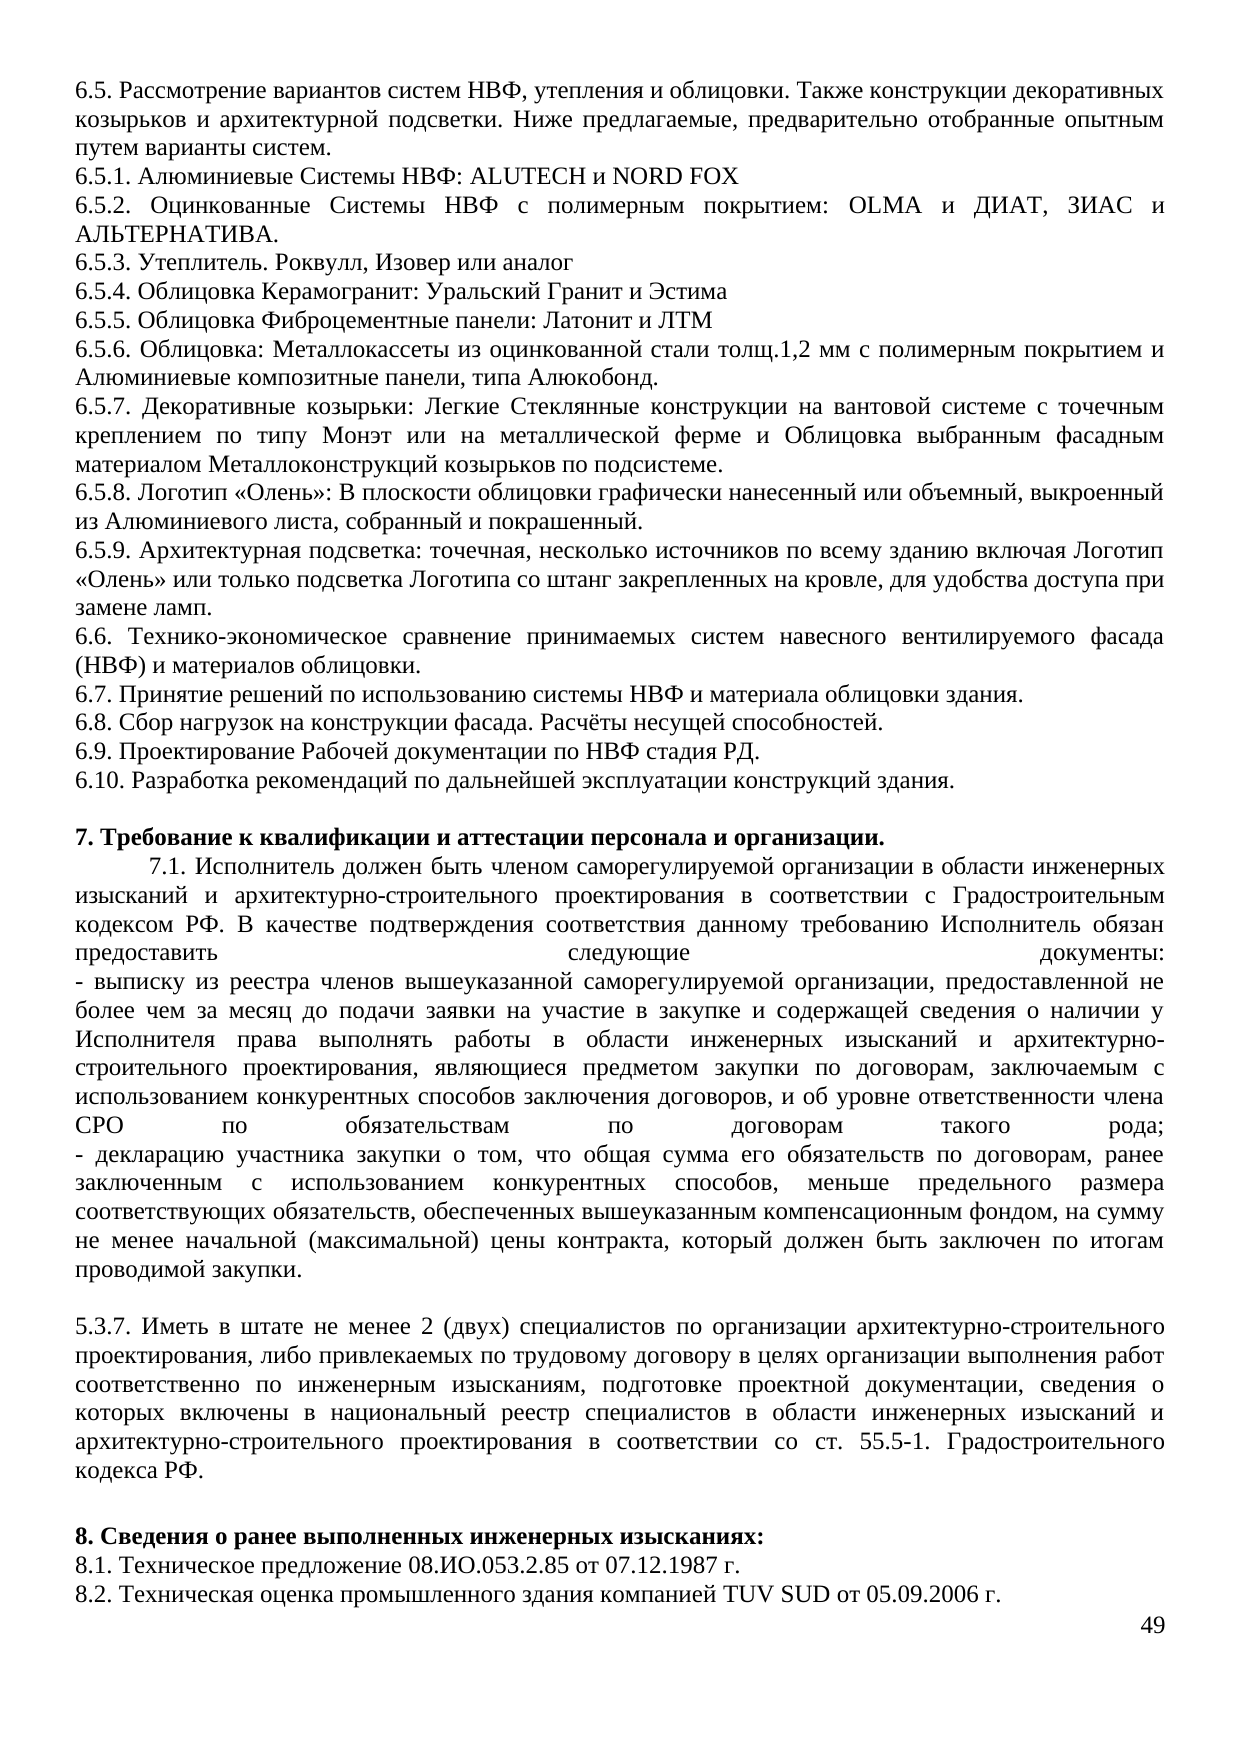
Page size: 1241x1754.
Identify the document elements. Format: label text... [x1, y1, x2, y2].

text 6.5.2. Оцинкованные Системы НВФ с полимерным покрытием: OLMA и ДИАТ, ЗИАС и АЛЬТЕРНАТИВА. [75, 190, 1165, 247]
text 6.5.3. Утеплитель. Роквулл, Изовер или аналог [75, 247, 1165, 276]
text 6.9. Проектирование Рабочей документации по НВФ стадия РД. [75, 736, 1165, 765]
text 7. Требование к квалификации и аттестации персонала и организации. [75, 822, 1165, 851]
text 6.5.4. Облицовка Керамогранит: Уральский Гранит и Эстима [75, 276, 1165, 305]
text 8.1. Техническое предложение 08.ИО.053.2.85 от 07.12.1987 г. [75, 1550, 1165, 1579]
text 6.5. Рассмотрение вариантов систем НВФ, утепления и облицовки. Также конструкции декоративных козырьков и архитектурной подсветки. Ниже предлагаемые, предварительно отобранные опытным путем варианты систем. [75, 75, 1165, 161]
text 5.3.7. Иметь в штате не менее 2 (двух) специалистов по организации архитектурно-строительного проектирования, либо привлекаемых по трудовому договору в целях организации выполнения работ соответственно по инженерным изысканиям, подготовке проектной документации, сведения о которых включены в национальный реестр специалистов в области инженерных изысканий и архитектурно-строительного проектирования в соответствии со ст. 55.5-1. Градостроительного кодекса РФ. [75, 1311, 1165, 1484]
text 6.7. Принятие решений по использованию системы НВФ и материала облицовки здания. [75, 679, 1165, 707]
text 8. Сведения о ранее выполненных инженерных изысканиях: [75, 1521, 1165, 1550]
text 6.5.7. Декоративные козырьки: Легкие Стеклянные конструкции на вантовой системе с точечным креплением по типу Монэт или на металлической ферме и Облицовка выбранным фасадным материалом Металлоконструкций козырьков по подсистеме. [75, 391, 1165, 477]
text 6.8. Сбор нагрузок на конструкции фасада. Расчёты несущей способностей. [75, 707, 1165, 736]
text 7.1. Исполнитель должен быть членом саморегулируемой организации в области инженерных изысканий и архитектурно-строительного проектирования в соответствии с Градостроительным кодексом РФ. В качестве подтверждения соответствия данному требованию Исполнитель обязан предоставить следующие документы: - выписку из реестра членов вышеуказанной саморегулируемой организации, предоставленной не более чем за месяц до подачи заявки на участие в закупке и содержащей сведения о наличии у Исполнителя права выполнять работы в области инженерных изысканий и архитектурно-строительного проектирования, являющиеся предметом закупки по договорам, заключаемым с использованием конкурентных способов заключения договоров, и об уровне ответственности члена СРО по обязательствам по договорам такого рода; - декларацию участника закупки о том, что общая сумма его обязательств по договорам, ранее заключенным с использованием конкурентных способов, меньше предельного размера соответствующих обязательств, обеспеченных вышеуказанным компенсационным фондом, на сумму не менее начальной (максимальной) цены контракта, который должен быть заключен по итогам проводимой закупки. [75, 851, 1165, 1282]
text 6.5.5. Облицовка Фиброцементные панели: Латонит и ЛТМ [75, 305, 1165, 334]
text 8.2. Техническая оценка промышленного здания компанией TUV SUD от 05.09.2006 г. [75, 1579, 1165, 1607]
text 6.5.6. Облицовка: Металлокассеты из оцинкованной стали толщ.1,2 мм с полимерным покрытием и Алюминиевые композитные панели, типа Алюкобонд. [75, 334, 1165, 391]
text 6.10. Разработка рекомендаций по дальнейшей эксплуатации конструкций здания. [75, 765, 1165, 794]
text 6.5.9. Архитектурная подсветка: точечная, несколько источников по всему зданию включая Логотип «Олень» или только подсветка Логотипа со штанг закрепленных на кровле, для удобства доступа при замене ламп. [75, 535, 1165, 621]
text 6.5.8. Логотип «Олень»: В плоскости облицовки графически нанесенный или объемный, выкроенный из Алюминиевого листа, собранный и покрашенный. [75, 477, 1165, 535]
text 6.5.1. Алюминиевые Системы НВФ: ALUTECH и NORD FOX [75, 161, 1165, 190]
text 6.6. Технико-экономическое сравнение принимаемых систем навесного вентилируемого фасада (НВФ) и материалов облицовки. [75, 621, 1165, 679]
